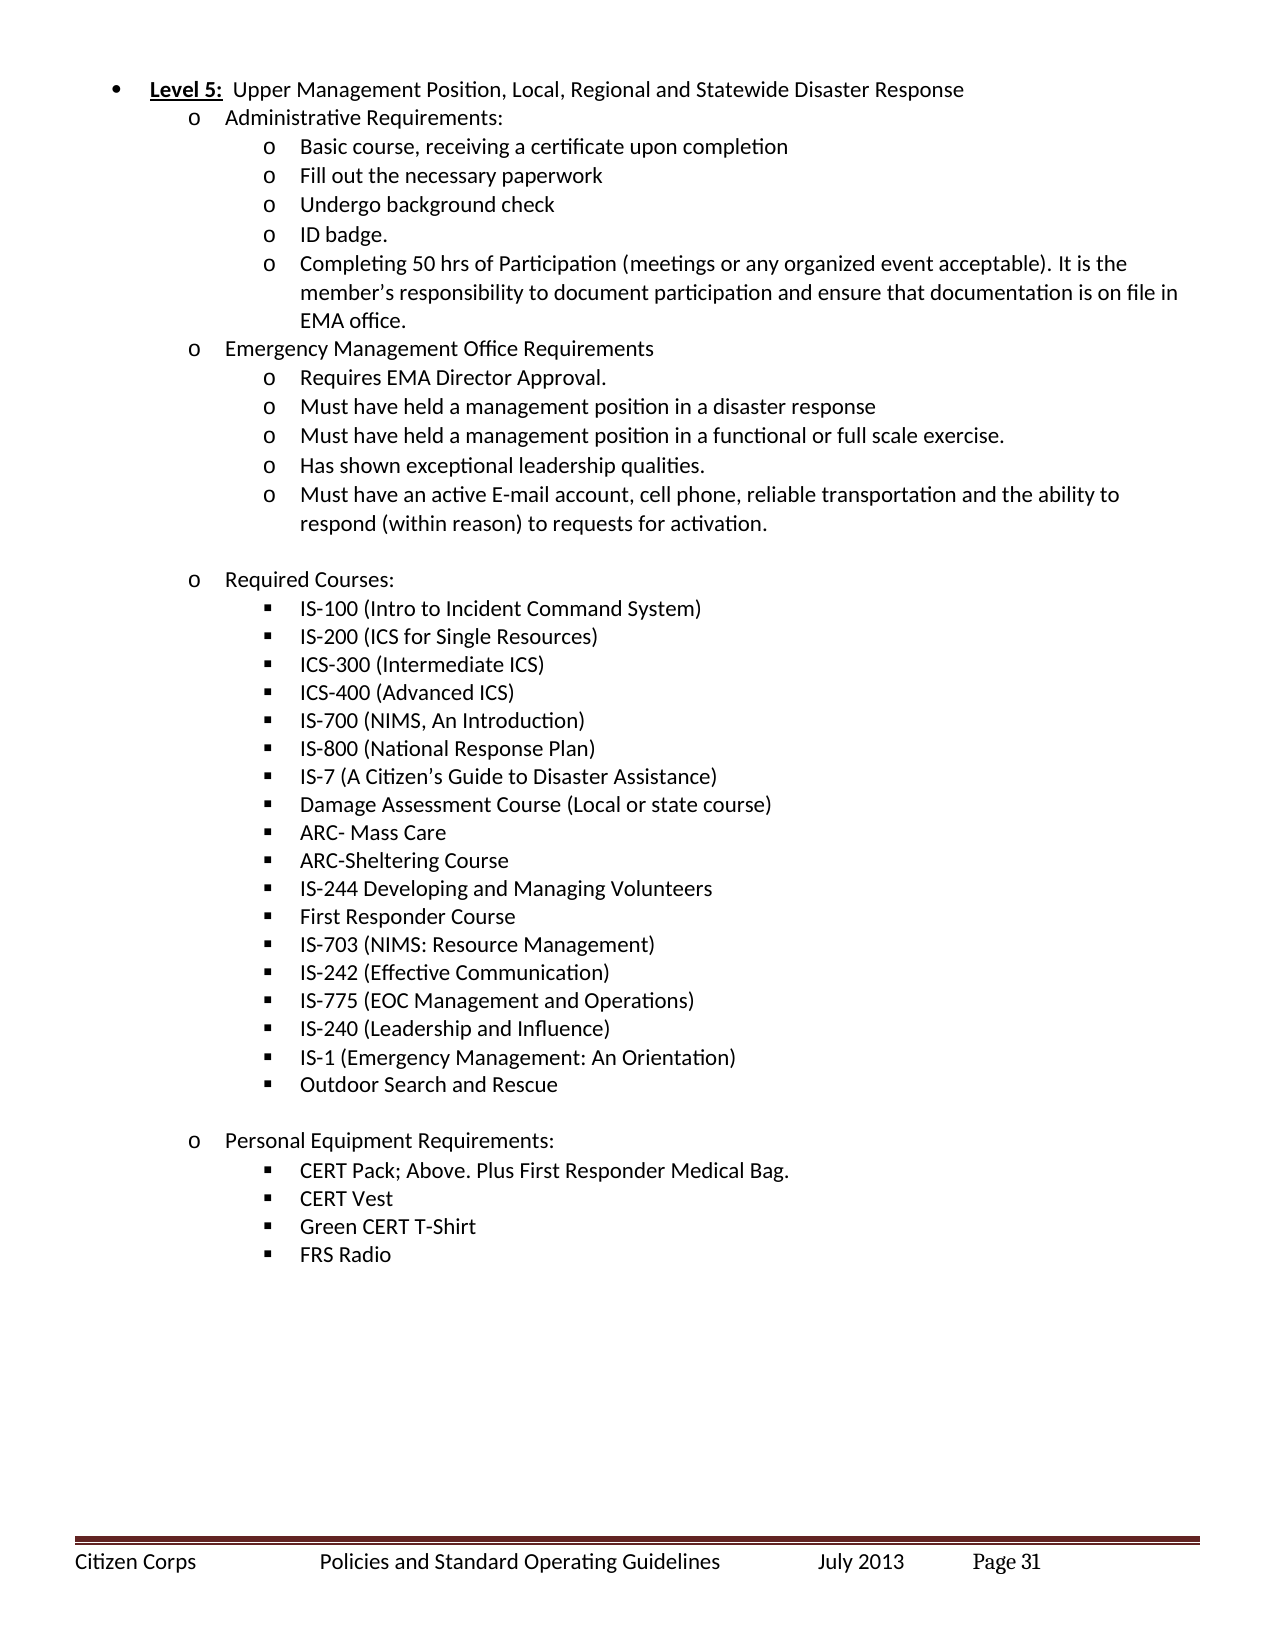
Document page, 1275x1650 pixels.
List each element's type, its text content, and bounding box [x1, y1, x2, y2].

list Must have held a management position in a functional or full scale exercise. [262, 422, 1200, 451]
list Fill out the necessary paperwork [262, 161, 1200, 191]
list IS-200 (ICS for Single Resources) [262, 622, 1200, 650]
list Has shown exceptional leadership qualities. [262, 451, 1200, 480]
list CERT Vest [262, 1184, 1200, 1212]
list ID badge. [262, 220, 1200, 249]
list Administrative Requirements: [187, 103, 1200, 132]
list Must have held a management position in a disaster response [262, 392, 1200, 422]
list IS-7 (A Citizen’s Guide to Disaster Assistance) [262, 762, 1200, 790]
list IS-100 (Intro to Incident Command System) [262, 594, 1200, 622]
list Undergo background check [262, 191, 1200, 220]
list ICS-300 (Intermediate ICS) [262, 650, 1200, 678]
list Required Courses: [187, 565, 1200, 594]
list IS-242 (Effective Communication) [262, 958, 1200, 987]
list Emergency Management Office Requirements [187, 334, 1200, 363]
list Must have an active E-mail account, cell phone, reliable transportation and the ability to respond (within reason) to requests for activation. [262, 480, 1200, 537]
list IS-700 (NIMS, An Introduction) [262, 706, 1200, 734]
list IS-703 (NIMS: Resource Management) [262, 931, 1200, 958]
list FRS Radio [262, 1240, 1200, 1268]
list CERT Pack; Above. Plus First Responder Medical Bag. [262, 1156, 1200, 1184]
list ARC-Sheltering Course [262, 846, 1200, 874]
list Outdoor Search and Rescue [262, 1071, 1200, 1099]
list Green CERT T-Shirt [262, 1212, 1200, 1240]
list IS-775 (EOC Management and Operations) [262, 987, 1200, 1014]
list Personal Equipment Requirements: [187, 1127, 1200, 1156]
list Level 5: Upper Management Position, Local, Regional and Statewide Disaster Response [112, 75, 1200, 103]
list Damage Assessment Course (Local or state course) [262, 790, 1200, 818]
list IS-244 Developing and Managing Volunteers [262, 874, 1200, 902]
list ICS-400 (Advanced ICS) [262, 678, 1200, 706]
list ARC- Mass Care [262, 818, 1200, 846]
list Basic course, receiving a certificate upon completion [262, 132, 1200, 161]
list IS-240 (Leadership and Influence) [262, 1014, 1200, 1043]
list Completing 50 hrs of Participation (meetings or any organized event acceptable). It is the member’s responsibility to document participation and ensure that documentation is on file in EMA office. [262, 249, 1200, 334]
list First Responder Course [262, 902, 1200, 931]
list IS-1 (Emergency Management: An Orientation) [262, 1043, 1200, 1071]
list Requires EMA Director Approval. [262, 363, 1200, 392]
list IS-800 (National Response Plan) [262, 734, 1200, 762]
